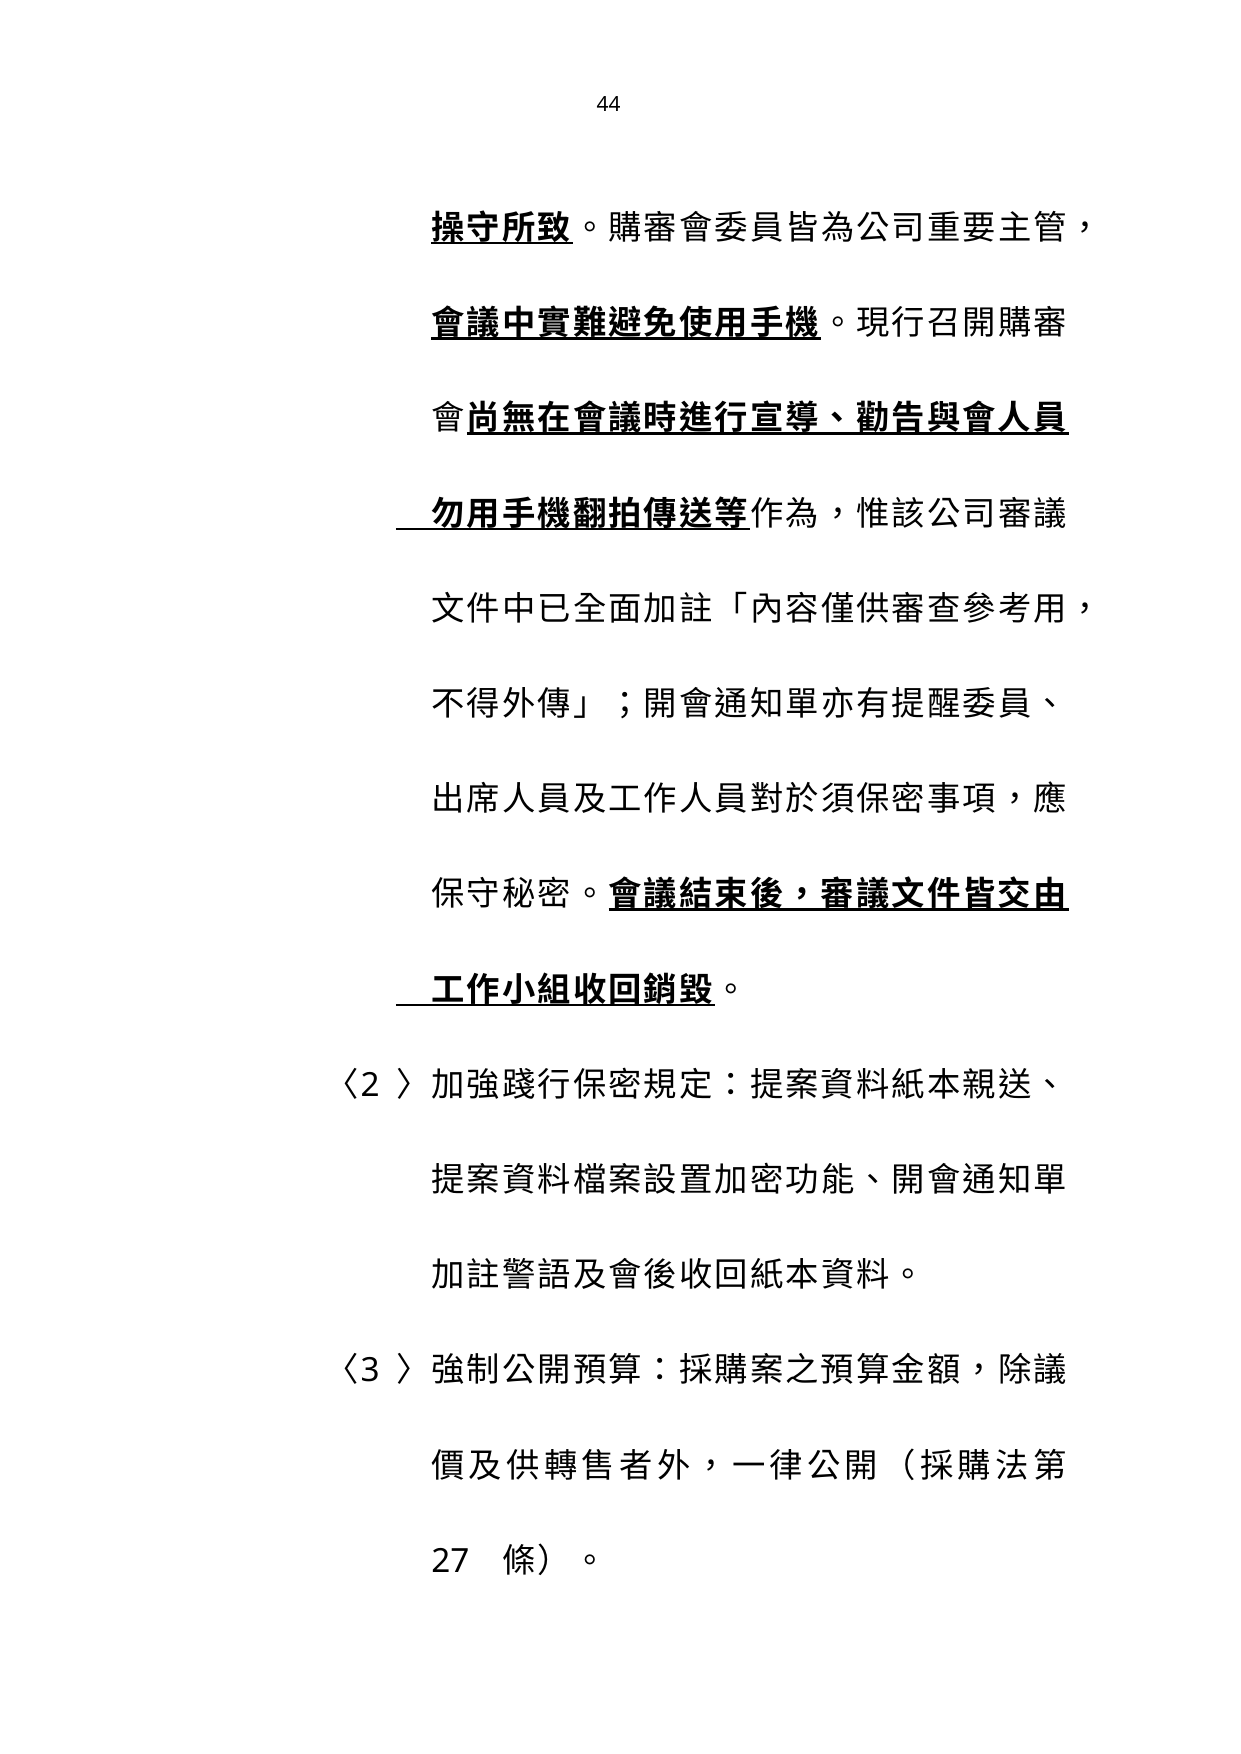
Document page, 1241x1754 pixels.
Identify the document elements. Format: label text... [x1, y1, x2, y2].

subtitle 加強踐行保密規定：提案資料紙本親送、提案資料檔案設置加密功能、開會通知單加註警語及會後收回紙本資料。 [307, 1034, 1069, 1320]
subtitle 強制公開預算：採購案之預算金額，除議價及供轉售者外，一律公開（採購法第27條）。 [307, 1320, 1069, 1605]
